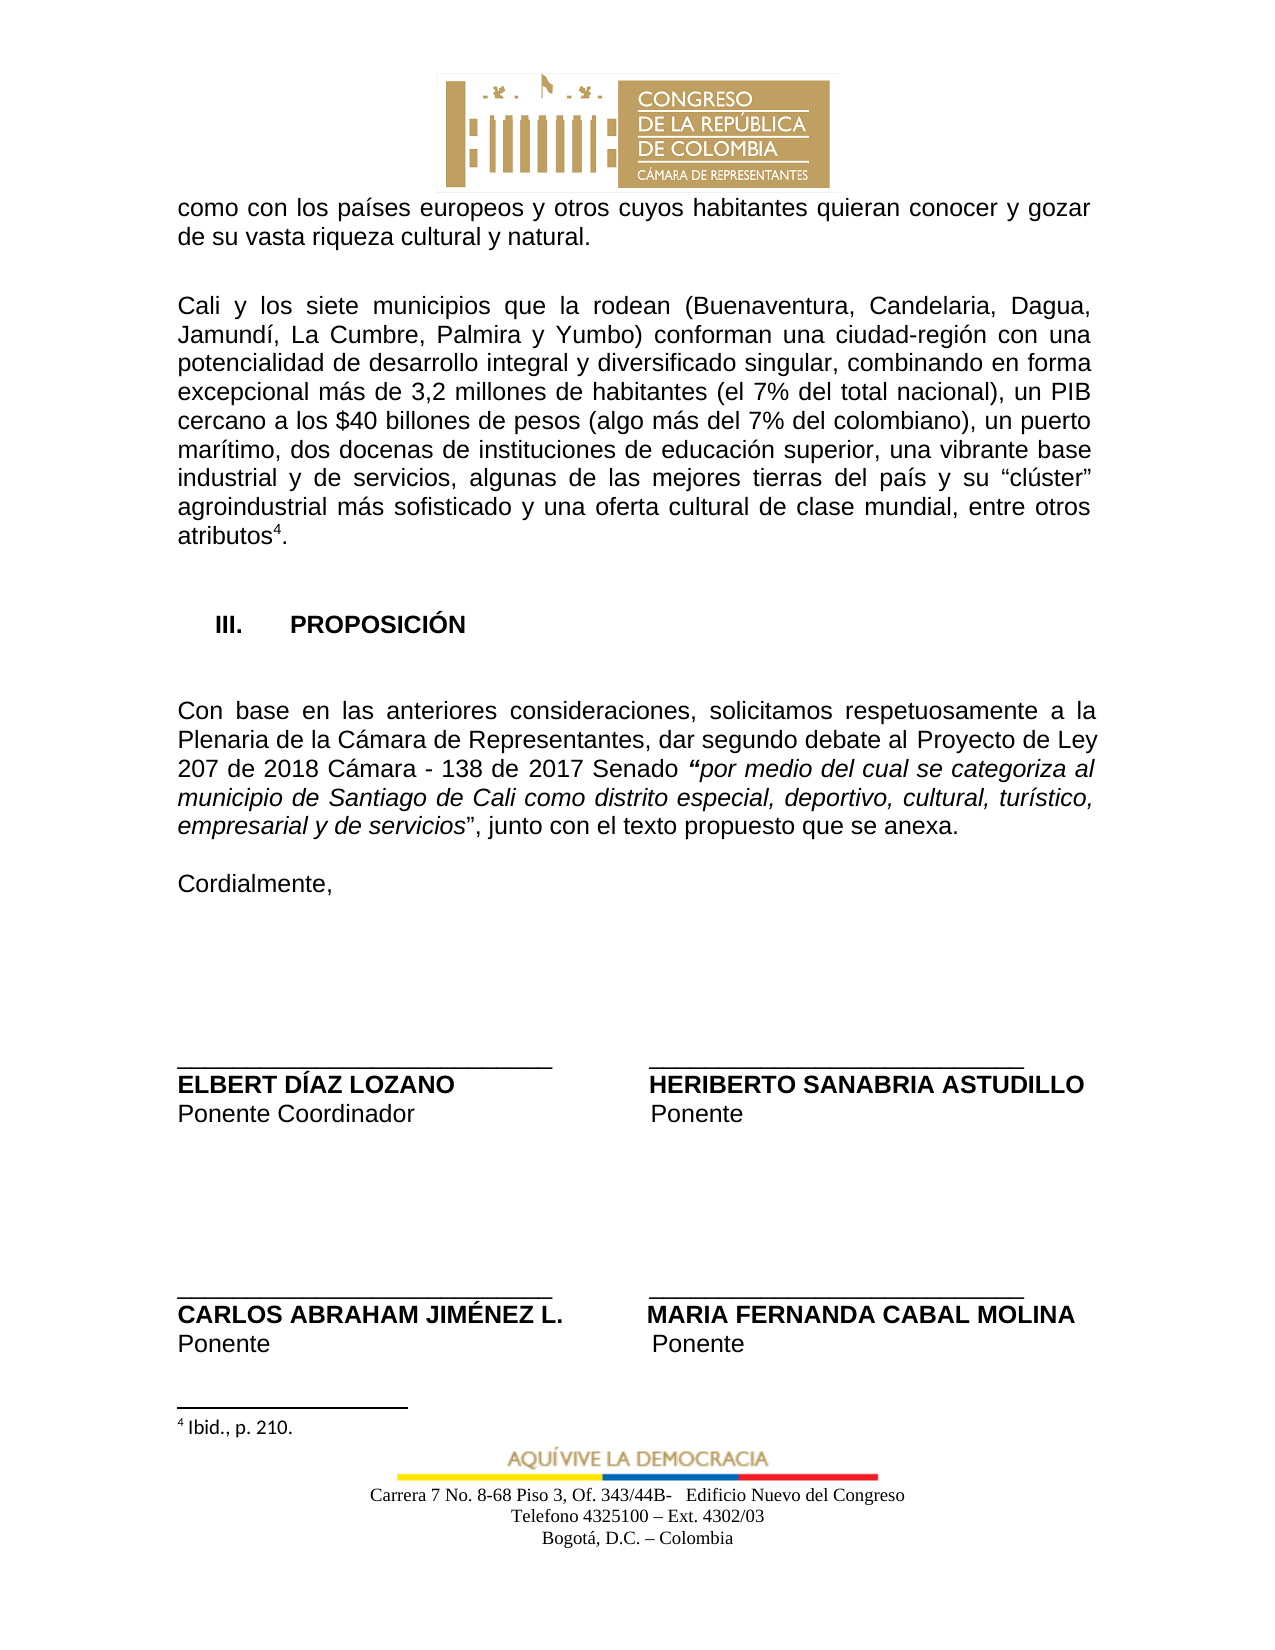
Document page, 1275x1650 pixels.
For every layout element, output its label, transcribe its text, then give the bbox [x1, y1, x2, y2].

picture [436, 73, 839, 193]
text Cali y los siete municipios que la rodean (Buenaventura, Candelaria, Dagua, Jamundí, La Cumbre, Palmira y Yumbo) conforman una ciudad-región con una potencialidad de desarrollo integral y diversificado singular, combinando en forma excepcional más de 3,2 millones de habitantes (el 7% del total nacional), un PIB cercano a los $40 billones de pesos (algo más del 7% del colombiano), un puerto marítimo, dos docenas de instituciones de educación superior, una vibrante base industrial y de servicios, algunas de las mejores tierras del país y su “clúster” agroindustrial más sofisticado y una oferta cultural de clase mundial, entre otros atributos. [177, 291, 1093, 549]
text Con base en las anteriores consideraciones, solicitamos respetuosamente a la Plenaria de la Cámara de Representantes, dar segundo debate al Proyecto de Ley 207 de 2018 Cámara - 138 de 2017 Senado “por medio del cual se categoriza al municipio de Santiago de Cali como distrito especial, deportivo, cultural, turístico, empresarial y de servicios”, junto con el texto propuesto que se anexa. [177, 696, 1098, 840]
text ___________________________ ___________________________ [177, 1041, 1098, 1070]
list PROPOSICIÓN [215, 610, 1098, 639]
picture [382, 1439, 893, 1484]
text Ponente Ponente [177, 1329, 1098, 1357]
text Ponente Coordinador Ponente [177, 1099, 1098, 1127]
text CARLOS ABRAHAM JIMÉNEZ L. MARIA FERNANDA CABAL MOLINA [177, 1300, 1098, 1329]
text ELBERT DÍAZ LOZANO HERIBERTO SANABRIA ASTUDILLO [177, 1070, 1098, 1099]
text Cordialmente, [177, 869, 1098, 897]
text ___________________________ ___________________________ [177, 1271, 1098, 1300]
